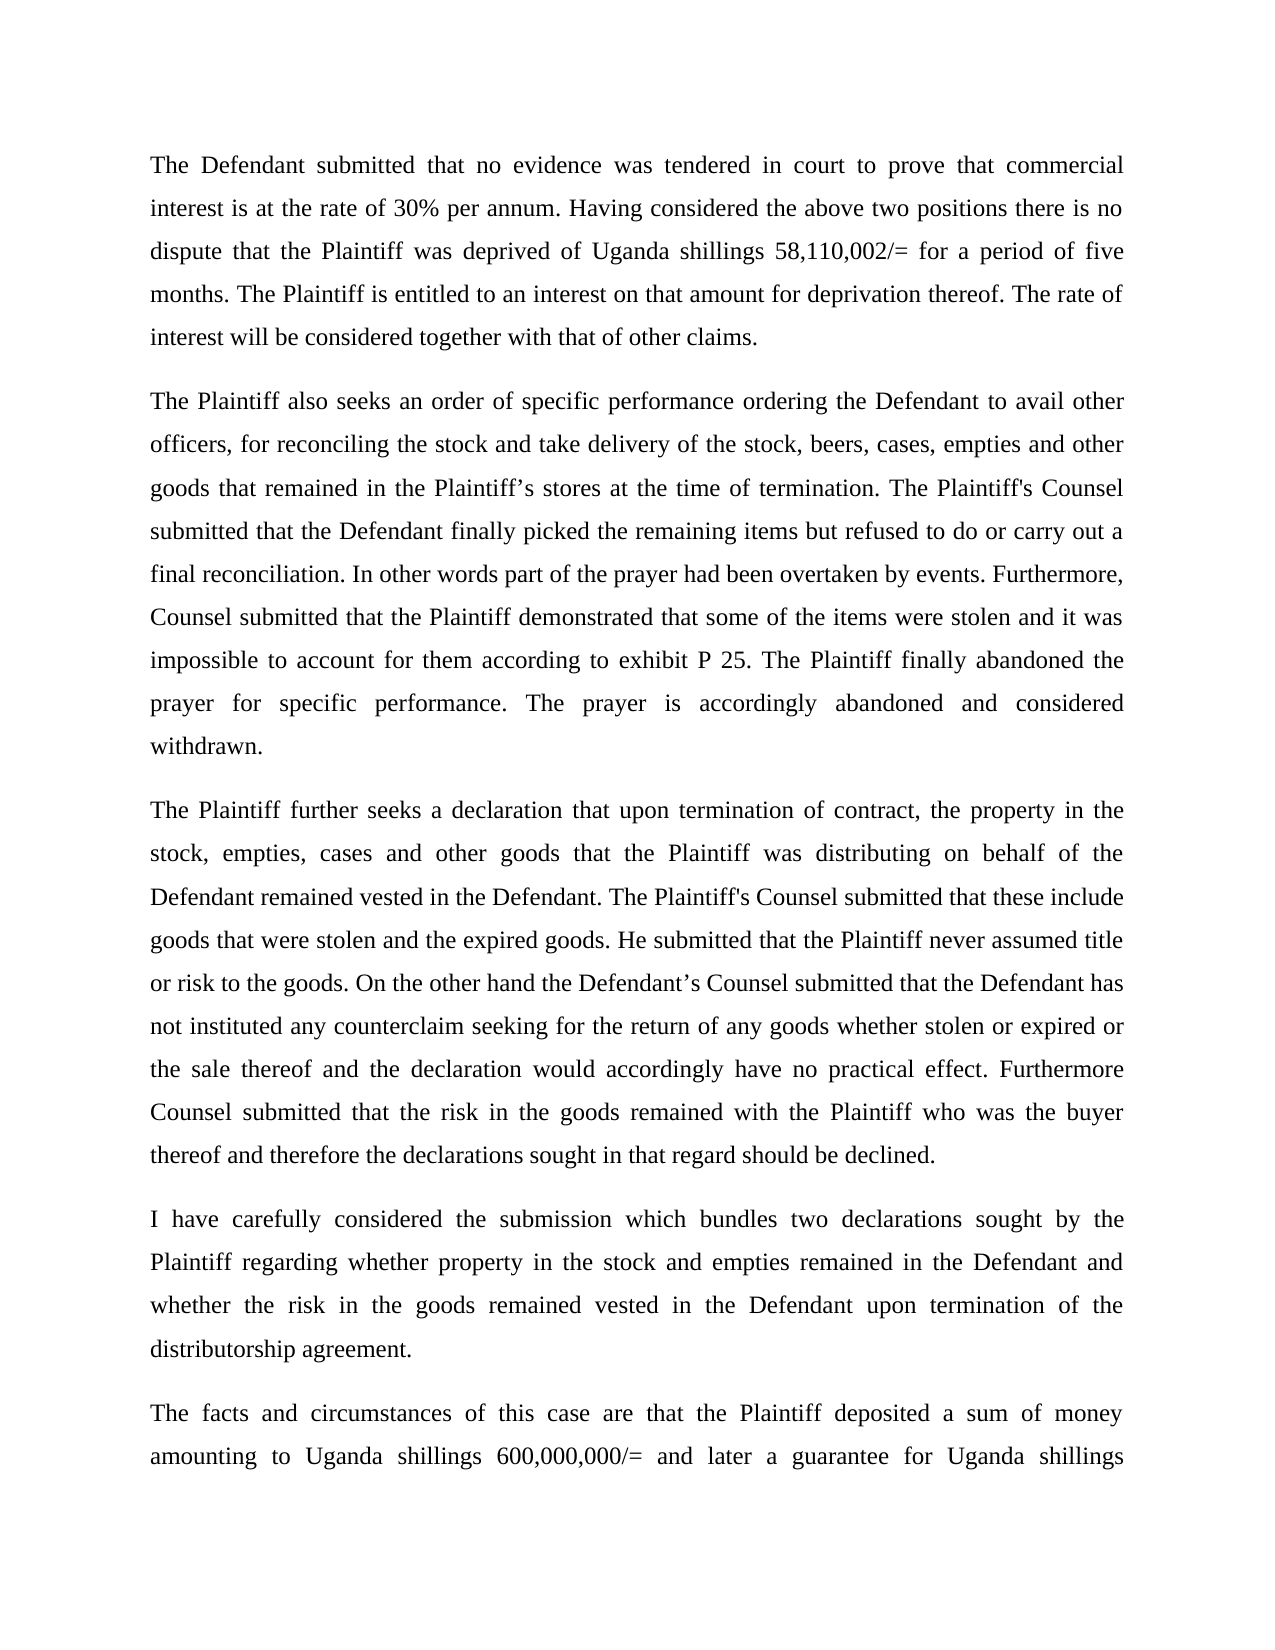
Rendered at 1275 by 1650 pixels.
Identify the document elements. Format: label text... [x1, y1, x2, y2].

text The Plaintiff further seeks a declaration that upon termination of contract, the property in the stock, empties, cases and other goods that the Plaintiff was distributing on behalf of the Defendant remained vested in the Defendant. The Plaintiff's Counsel submitted that these include goods that were stolen and the expired goods. He submitted that the Plaintiff never assumed title or risk to the goods. On the other hand the Defendant’s Counsel submitted that the Defendant has not instituted any counterclaim seeking for the return of any goods whether stolen or expired or the sale thereof and the declaration would accordingly have no practical effect. Furthermore Counsel submitted that the risk in the goods remained with the Plaintiff who was the buyer thereof and therefore the declarations sought in that regard should be declined. [150, 795, 1125, 1169]
text The Defendant submitted that no evidence was tendered in court to prove that commercial interest is at the rate of 30% per annum. Having considered the above two positions there is no dispute that the Plaintiff was deprived of Uganda shillings 58,110,002/= for a period of five months. The Plaintiff is entitled to an interest on that amount for deprivation thereof. The rate of interest will be considered together with that of other claims. [150, 150, 1125, 351]
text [150, 1398, 1125, 1469]
text I have carefully considered the submission which bundles two declarations sought by the Plaintiff regarding whether property in the stock and empties remained in the Defendant and whether the risk in the goods remained vested in the Defendant upon termination of the distributorship agreement. [150, 1204, 1125, 1362]
text The Plaintiff also seeks an order of specific performance ordering the Defendant to avail other officers, for reconciling the stock and take delivery of the stock, beers, cases, empties and other goods that remained in the Plaintiff’s stores at the time of termination. The Plaintiff's Counsel submitted that the Defendant finally picked the remaining items but refused to do or carry out a final reconciliation. In other words part of the prayer had been overtaken by events. Furthermore, Counsel submitted that the Plaintiff demonstrated that some of the items were stolen and it was impossible to account for them according to exhibit P 25. The Plaintiff finally abandoned the prayer for specific performance. The prayer is accordingly abandoned and considered withdrawn. [150, 386, 1125, 760]
